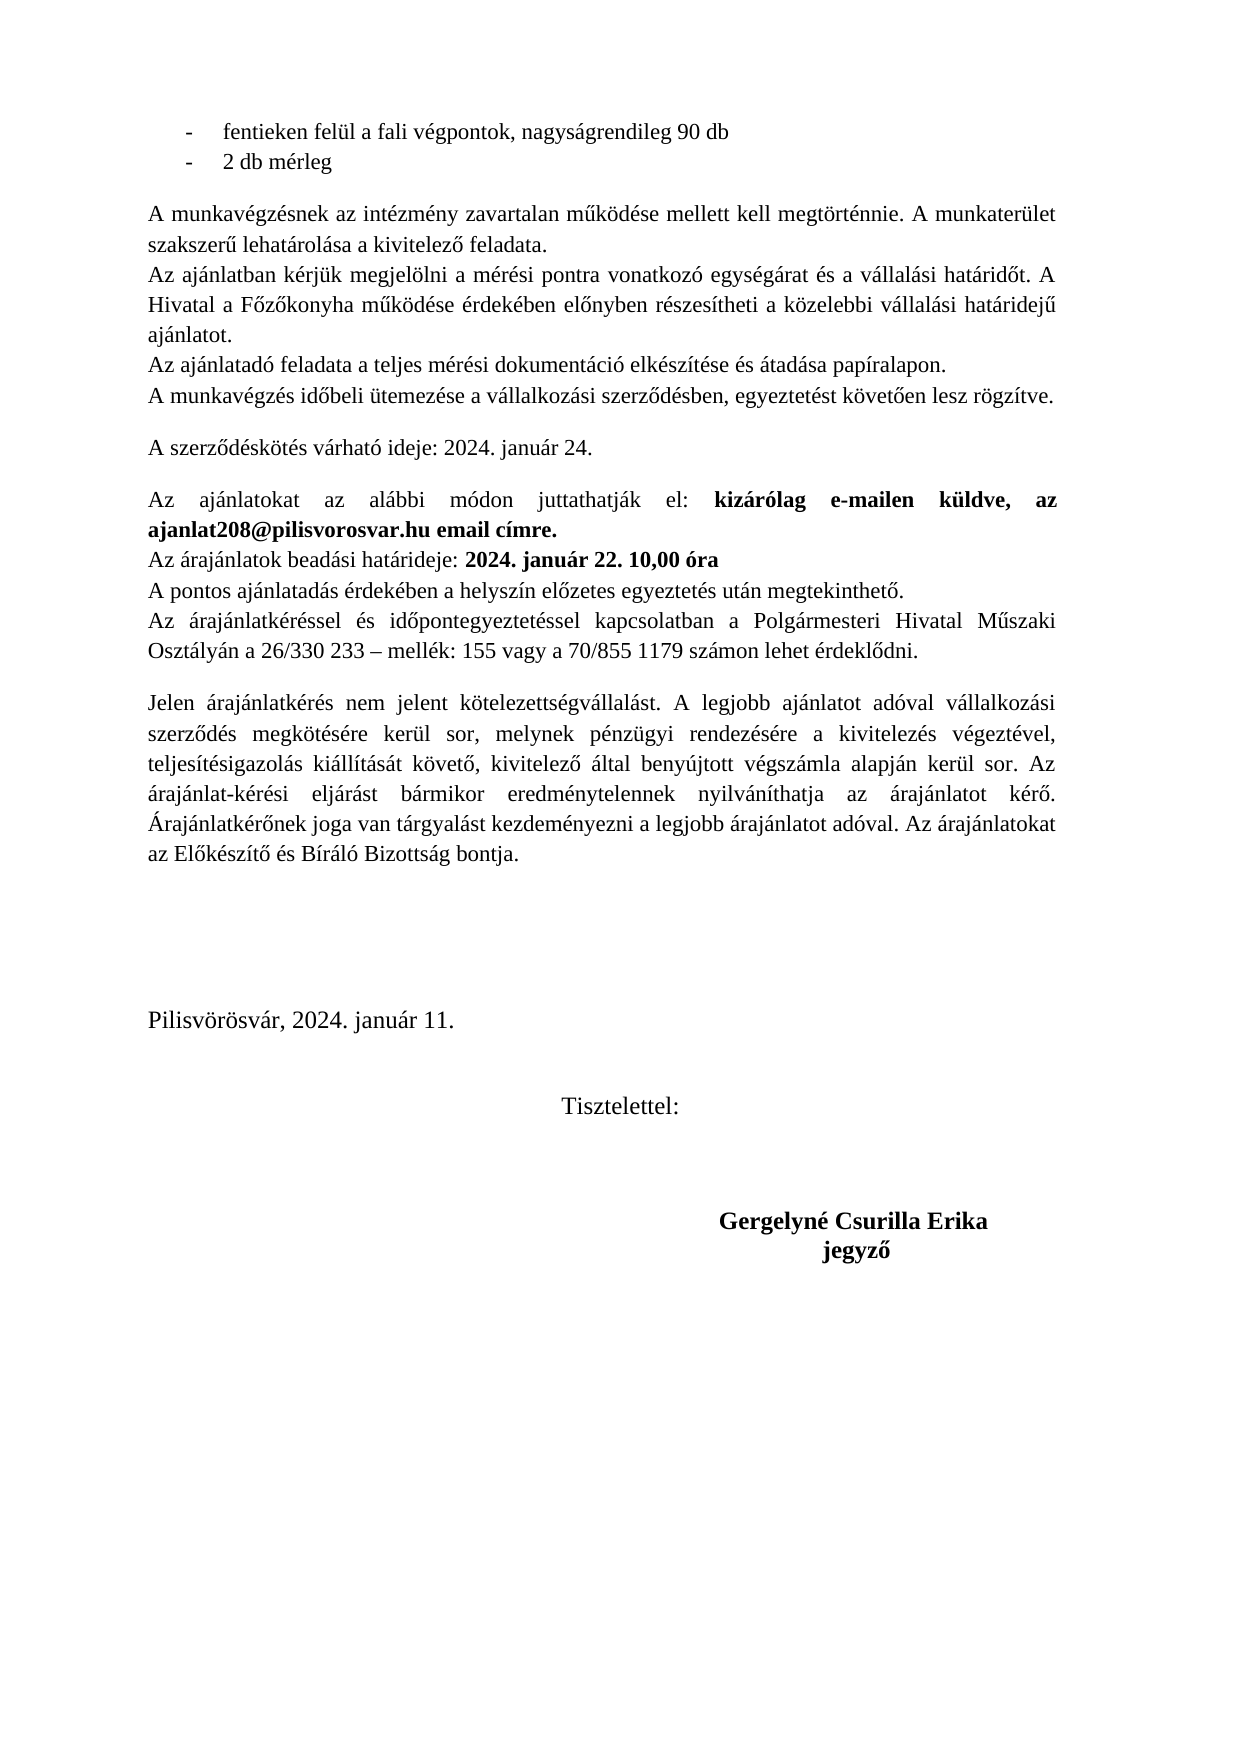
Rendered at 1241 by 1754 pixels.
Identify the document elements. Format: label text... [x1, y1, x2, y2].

text Az ajánlatokat az alábbi módon juttathatják el: kizárólag e-mailen küldve, az ajanlat208@pilisvorosvar.hu email címre. [148, 486, 1057, 543]
text A munkavégzés időbeli ütemezése a vállalkozási szerződésben, egyeztetést követően lesz rögzítve. [148, 382, 1057, 408]
text A munkavégzésnek az intézmény zavartalan működése mellett kell megtörténnie. A munkaterület szakszerű lehatárolása a kivitelező feladata. [148, 201, 1057, 257]
text Gergelyné Csurilla Erika [148, 1206, 1092, 1235]
list 2 db mérleg [185, 148, 1057, 175]
text Az ajánlatadó feladata a teljes mérési dokumentáció elkészítése és átadása papíralapon. [148, 352, 1057, 378]
text Jelen árajánlatkérés nem jelent kötelezettségvállalást. A legjobb ajánlatot adóval vállalkozási szerződés megkötésére kerül sor, melynek pénzügyi rendezésére a kivitelezés végeztével, teljesítésigazolás kiállítását követő, kivitelező által benyújtott végszámla alapján kerül sor. Az árajánlat-kérési eljárást bármikor eredménytelennek nyilváníthatja az árajánlatot kérő. Árajánlatkérőnek joga van tárgyalást kezdeményezni a legjobb árajánlatot adóval. Az árajánlatokat az Előkészítő és Bíráló Bizottság bontja. [148, 689, 1057, 867]
text A pontos ajánlatadás érdekében a helyszín előzetes egyeztetés után megtekinthető. [148, 577, 1057, 603]
text Az árajánlatkéréssel és időpontegyeztetéssel kapcsolatban a Polgármesteri Hivatal Műszaki Osztályán a 26/330 233 – mellék: 155 vagy a 70/855 1179 számon lehet érdeklődni. [148, 607, 1057, 663]
text Az árajánlatok beadási határideje: 2024. január 22. 10,00 óra [148, 547, 1057, 573]
text Az ajánlatban kérjük megjelölni a mérési pontra vonatkozó egységárat és a vállalási határidőt. A Hivatal a Főzőkonyha működése érdekében előnyben részesítheti a közelebbi vállalási határidejű ajánlatot. [148, 261, 1057, 348]
text Pilisvörösvár, 2024. január 11. [148, 1005, 1092, 1033]
text A szerződéskötés várható ideje: 2024. január 24. [148, 434, 1057, 460]
text jegyző [148, 1235, 1092, 1263]
list fentieken felül a fali végpontok, nagyságrendileg 90 db [185, 118, 1057, 144]
text Tisztelettel: [148, 1091, 1092, 1120]
